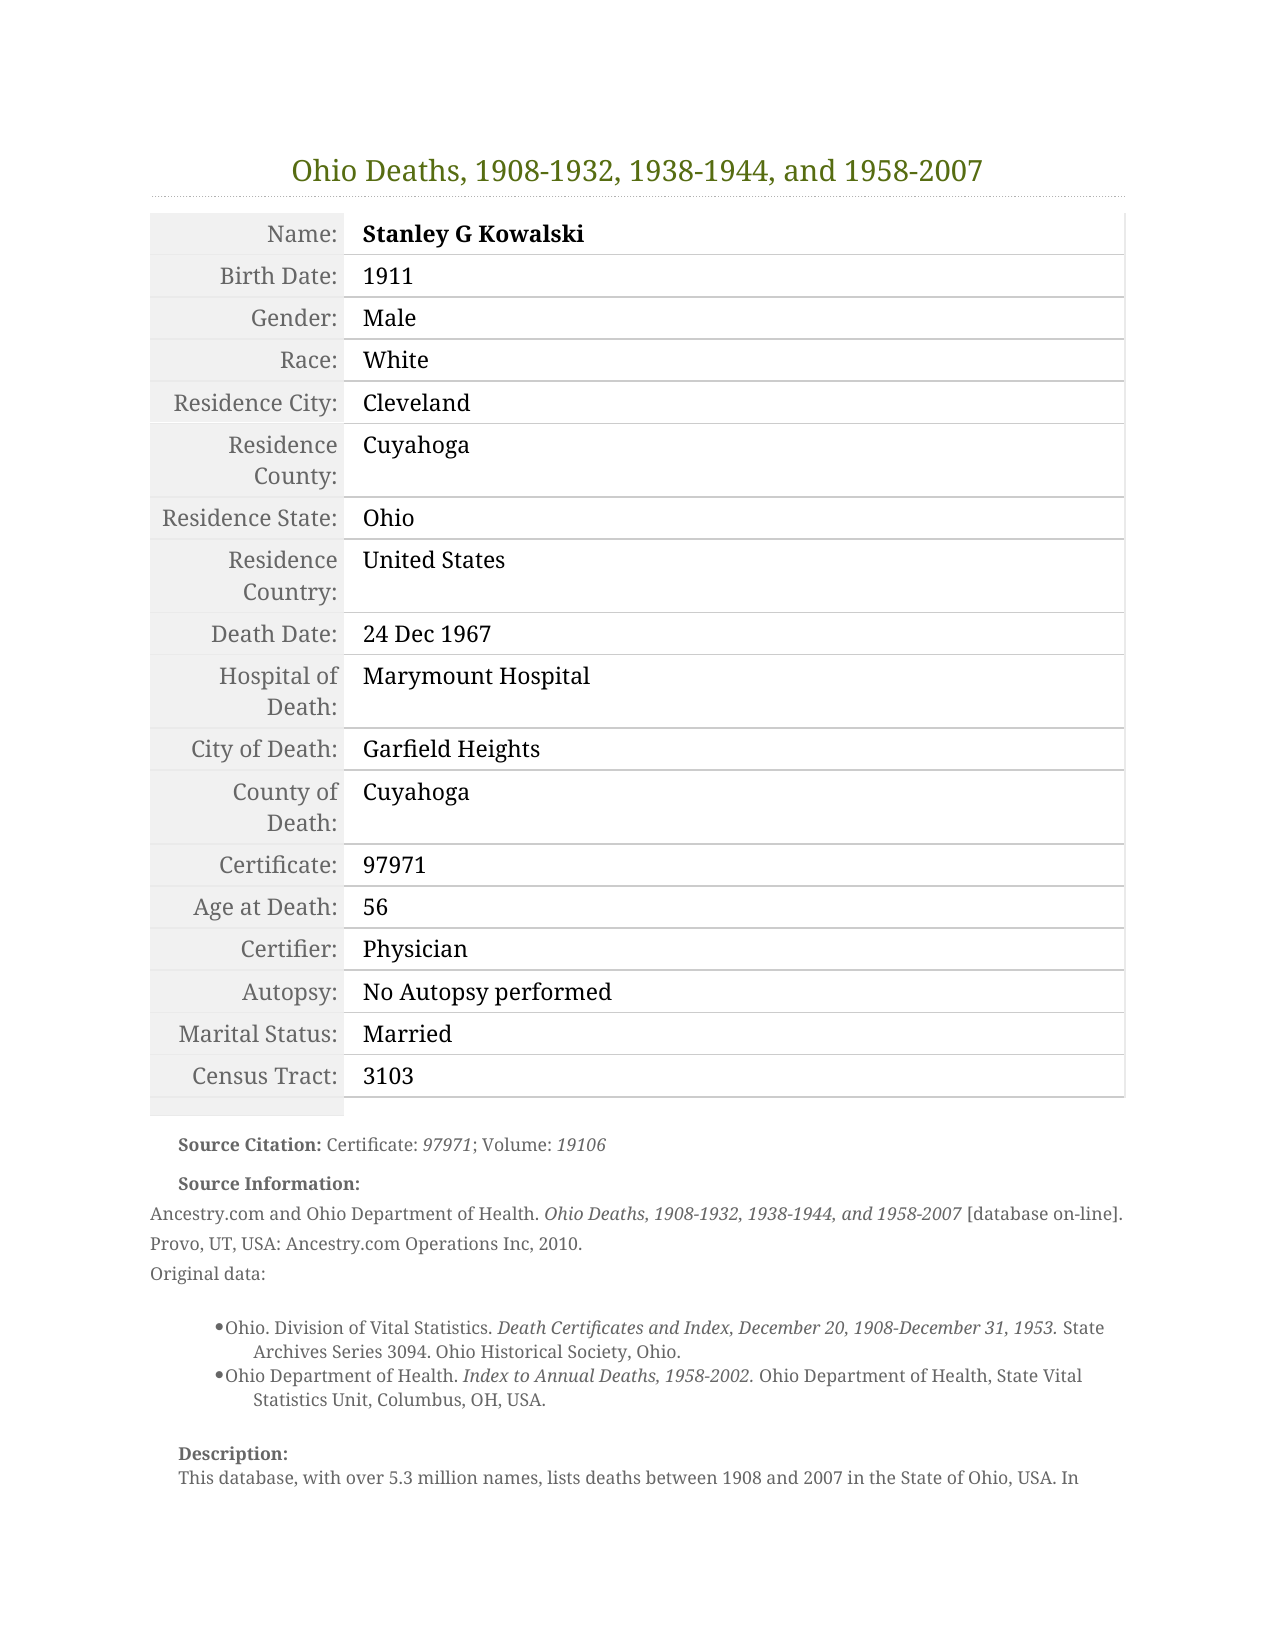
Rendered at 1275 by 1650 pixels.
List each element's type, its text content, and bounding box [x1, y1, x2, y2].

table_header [150, 1098, 1125, 1489]
text Ohio Deaths, 1908-1932, 1938-1944, and 1958-2007 Ohio Deaths, 1908-1932, 1938-1944, and 1958-2007 [150, 150, 1125, 197]
